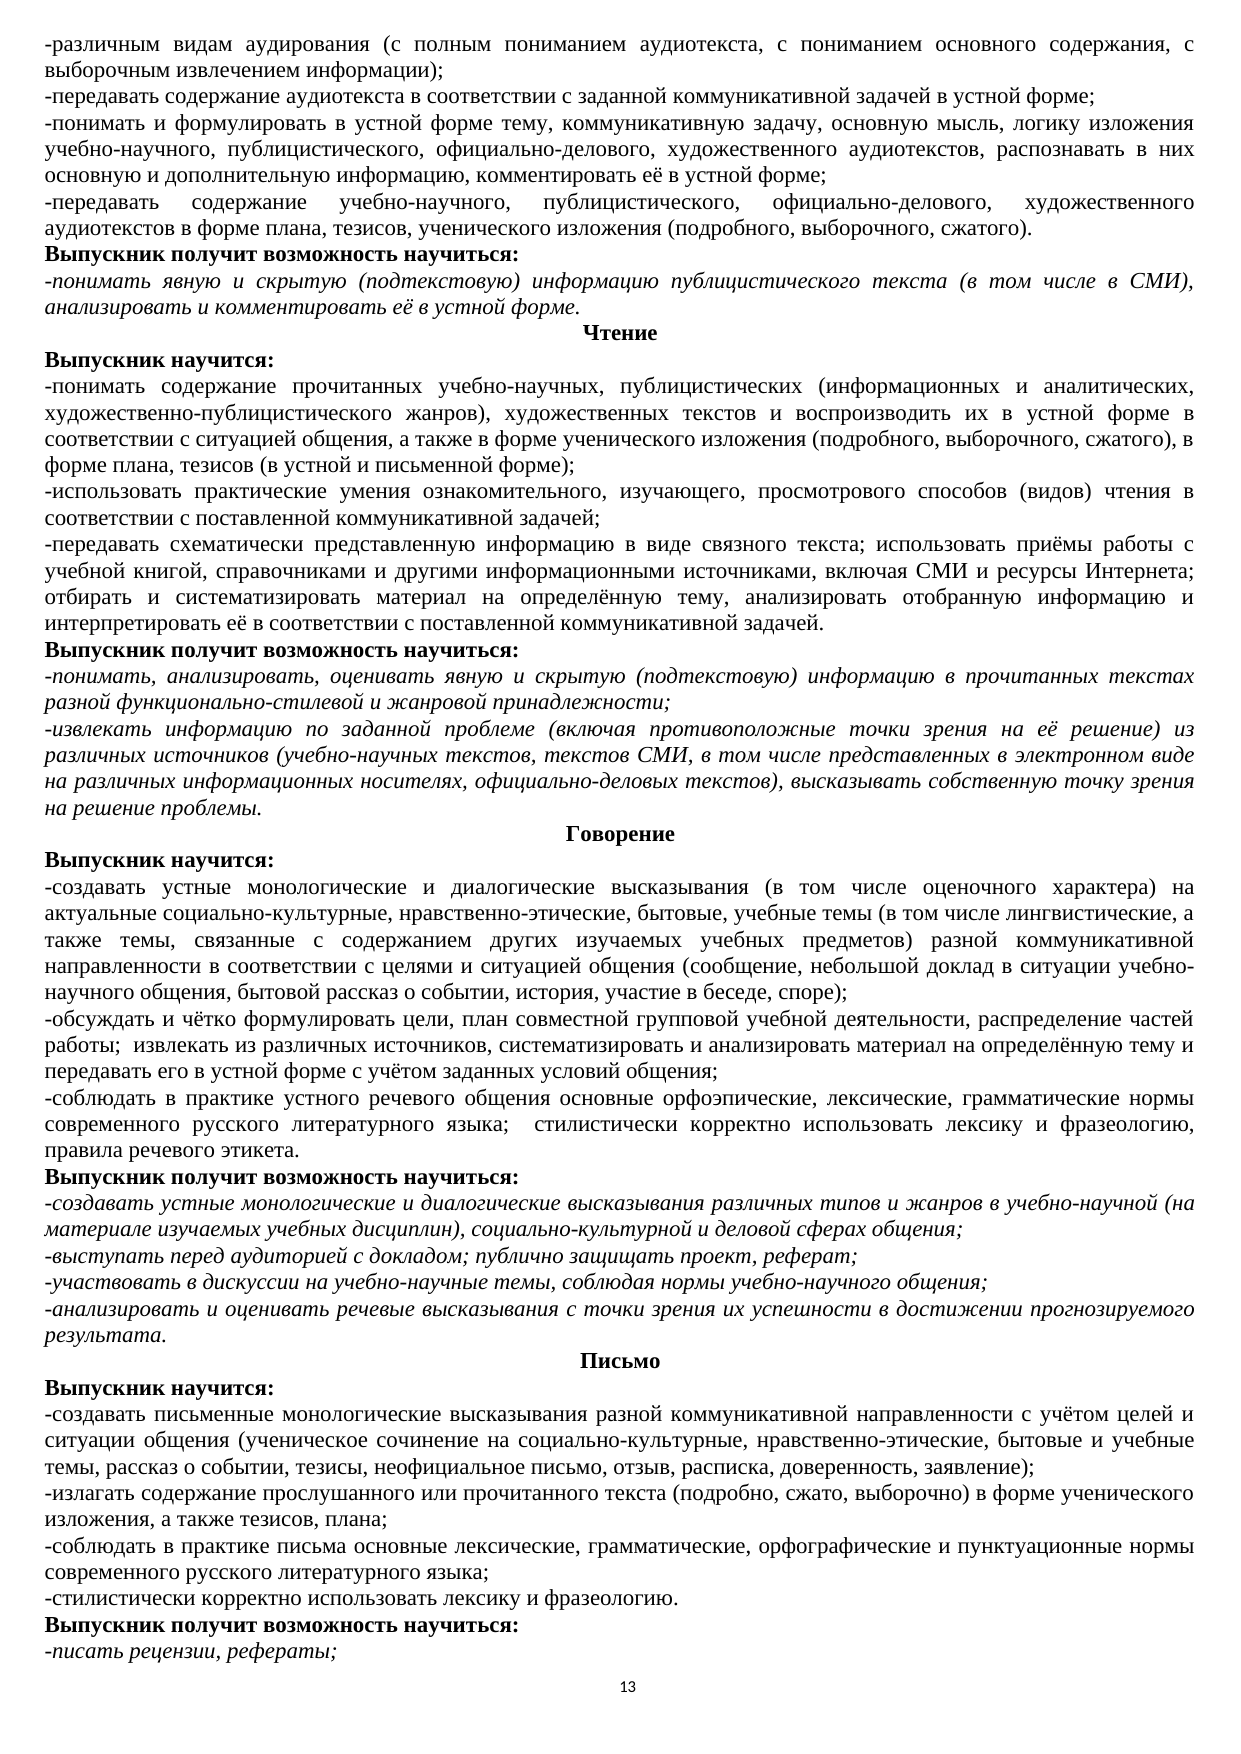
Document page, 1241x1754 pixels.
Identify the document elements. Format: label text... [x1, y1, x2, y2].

text Выпускник получит возможность научиться: [44, 636, 1196, 662]
text -использовать практические умения ознакомительного, изучающего, просмотрового способов (видов) чтения в соответствии с поставленной коммуникативной задачей; [44, 478, 1196, 530]
text -обсуждать и чётко формулировать цели, план совместной групповой учебной деятельности, распределение частей работы; извлекать из различных источников, систематизировать и анализировать материал на определённую тему и передавать его в устной форме с учётом заданных условий общения; [44, 1005, 1196, 1084]
text Говорение [44, 820, 1196, 847]
text -различным видам аудирования (с полным пониманием аудиотекста, с пониманием основного содержания, с выборочным извлечением информации); [44, 29, 1196, 82]
text -выступать перед аудиторией с докладом; публично защищать проект, реферат; [44, 1242, 1196, 1268]
text -соблюдать в практике устного речевого общения основные орфоэпические, лексические, грамматические нормы современного русского литературного языка; стилистически корректно использовать лексику и фразеологию, правила речевого этикета. [44, 1084, 1196, 1163]
text -создавать устные монологические и диалогические высказывания (в том числе оценочного характера) на актуальные социально-культурные, нравственно-этические, бытовые, учебные темы (в том числе лингвистические, а также темы, связанные с содержанием других изучаемых учебных предметов) разной коммуникативной направленности в соответствии с целями и ситуацией общения (сообщение, небольшой доклад в ситуации учебно-научного общения, бытовой рассказ о событии, история, участие в беседе, споре); [44, 873, 1196, 1005]
text -понимать, анализировать, оценивать явную и скрытую (подтекстовую) информацию в прочитанных текстах разной функционально-стилевой и жанровой принадлежности; [44, 662, 1196, 715]
text Выпускник получит возможность научиться: [44, 1163, 1196, 1189]
text -передавать схематически представленную информацию в виде связного текста; использовать приёмы работы с учебной книгой, справочниками и другими информационными источниками, включая СМИ и ресурсы Интернета; отбирать и систематизировать материал на определённую тему, анализировать отобранную информацию и интерпретировать её в соответствии с поставленной коммуникативной задачей. [44, 530, 1196, 636]
text -понимать содержание прочитанных учебно-научных, публицистических (информационных и аналитических, художественно-публицистического жанров), художественных текстов и воспроизводить их в устной форме в соответствии с ситуацией общения, а также в форме ученического изложения (подробного, выборочного, сжатого), в форме плана, тезисов (в устной и письменной форме); [44, 372, 1196, 478]
text -анализировать и оценивать речевые высказывания с точки зрения их успешности в достижении прогнозируемого результата. [44, 1294, 1196, 1347]
text -участвовать в дискуссии на учебно-научные темы, соблюдая нормы учебно-научного общения; [44, 1268, 1196, 1294]
text -передавать содержание учебно-научного, публицистического, официально-делового, художественного аудиотекстов в форме плана, тезисов, ученического изложения (подробного, выборочного, сжатого). [44, 188, 1196, 240]
text -стилистически корректно использовать лексику и фразеологию. [44, 1584, 1196, 1611]
text -создавать письменные монологические высказывания разной коммуникативной направленности с учётом целей и ситуации общения (ученическое сочинение на социально-культурные, нравственно-этические, бытовые и учебные темы, рассказ о событии, тезисы, неофициальное письмо, отзыв, расписка, доверенность, заявление); [44, 1400, 1196, 1479]
text -понимать и формулировать в устной форме тему, коммуникативную задачу, основную мысль, логику изложения учебно-научного, публицистического, официально-делового, художественного аудиотекстов, распознавать в них основную и дополнительную информацию, комментировать её в устной форме; [44, 109, 1196, 188]
text Выпускник научится: [44, 346, 1196, 372]
text -излагать содержание прослушанного или прочитанного текста (подробно, сжато, выборочно) в форме ученического изложения, а также тезисов, плана; [44, 1479, 1196, 1532]
text Выпускник научится: [44, 847, 1196, 873]
text Выпускник получит возможность научиться: [44, 240, 1196, 267]
text Чтение [44, 319, 1196, 346]
text -передавать содержание аудиотекста в соответствии с заданной коммуникативной задачей в устной форме; [44, 82, 1196, 109]
text Выпускник получит возможность научиться: [44, 1611, 1196, 1637]
text Выпускник научится: [44, 1374, 1196, 1400]
text -понимать явную и скрытую (подтекстовую) информацию публицистического текста (в том числе в СМИ), анализировать и комментировать её в устной форме. [44, 267, 1196, 319]
text -соблюдать в практике письма основные лексические, грамматические, орфографические и пунктуационные нормы современного русского литературного языка; [44, 1532, 1196, 1584]
text -извлекать информацию по заданной проблеме (включая противоположные точки зрения на её решение) из различных источников (учебно-научных текстов, текстов СМИ, в том числе представленных в электронном виде на различных информационных носителях, официально-деловых текстов), высказывать собственную точку зрения на решение проблемы. [44, 715, 1196, 820]
text -писать рецензии, рефераты; [44, 1637, 1196, 1663]
text -создавать устные монологические и диалогические высказывания различных типов и жанров в учебно-научной (на материале изучаемых учебных дисциплин), социально-культурной и деловой сферах общения; [44, 1189, 1196, 1242]
text Письмо [44, 1347, 1196, 1374]
